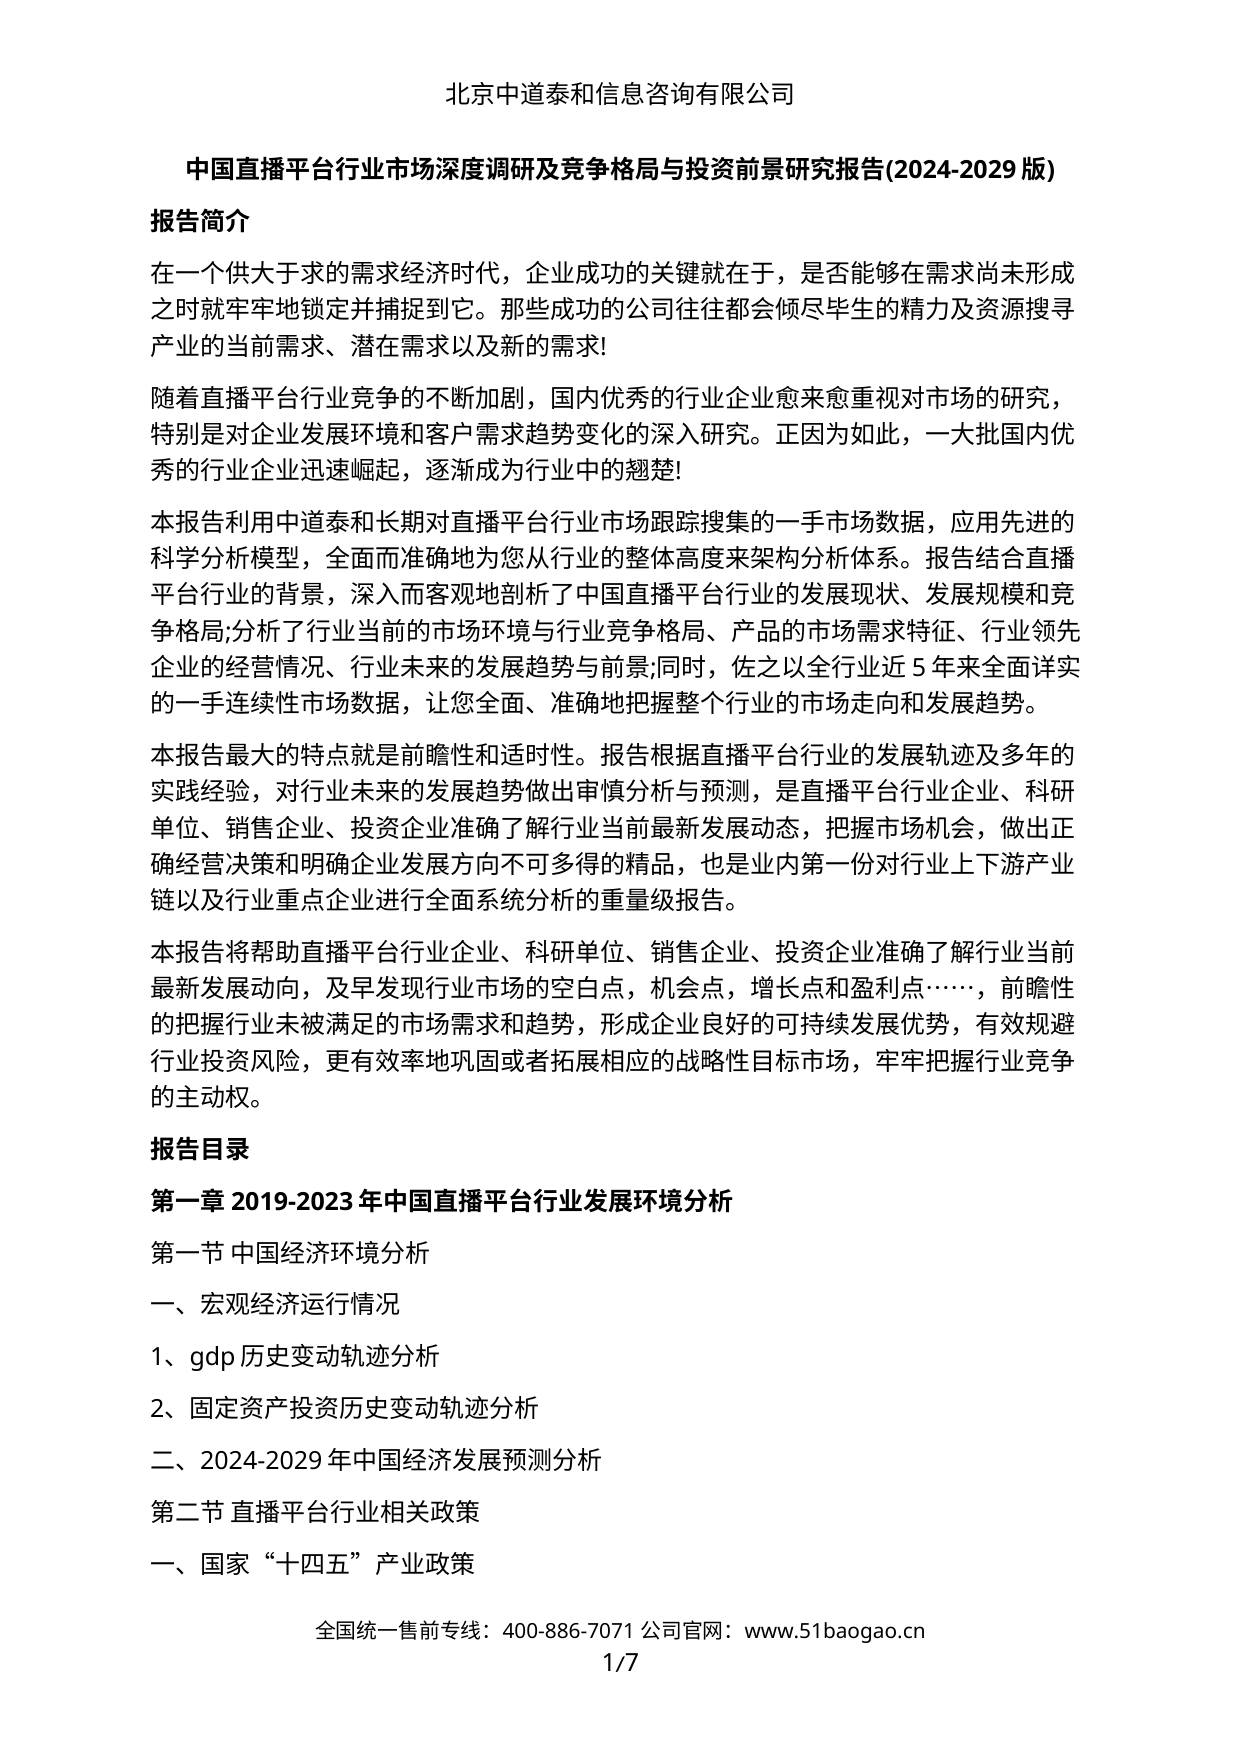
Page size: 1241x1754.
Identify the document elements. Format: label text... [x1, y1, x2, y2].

text 第二节 直播平台行业相关政策 [150, 1492, 1090, 1529]
text 报告目录 [150, 1129, 1090, 1166]
text 在一个供大于求的需求经济时代，企业成功的关键就在于，是否能够在需求尚未形成之时就牢牢地锁定并捕捉到它。那些成功的公司往往都会倾尽毕生的精力及资源搜寻产业的当前需求、潜在需求以及新的需求! [150, 254, 1090, 362]
text 第一节 中国经济环境分析 [150, 1233, 1090, 1269]
text 一、宏观经济运行情况 [150, 1285, 1090, 1321]
text 本报告最大的特点就是前瞻性和适时性。报告根据直播平台行业的发展轨迹及多年的实践经验，对行业未来的发展趋势做出审慎分析与预测，是直播平台行业企业、科研单位、销售企业、投资企业准确了解行业当前最新发展动态，把握市场机会，做出正确经营决策和明确企业发展方向不可多得的精品，也是业内第一份对行业上下游产业链以及行业重点企业进行全面系统分析的重量级报告。 [150, 736, 1090, 917]
text 2、固定资产投资历史变动轨迹分析 [150, 1389, 1090, 1425]
text 本报告利用中道泰和长期对直播平台行业市场跟踪搜集的一手市场数据，应用先进的科学分析模型，全面而准确地为您从行业的整体高度来架构分析体系。报告结合直播平台行业的背景，深入而客观地剖析了中国直播平台行业的发展现状、发展规模和竞争格局;分析了行业当前的市场环境与行业竞争格局、产品的市场需求特征、行业领先企业的经营情况、行业未来的发展趋势与前景;同时，佐之以全行业近5年来全面详实的一手连续性市场数据，让您全面、准确地把握整个行业的市场走向和发展趋势。 [150, 502, 1090, 720]
text 报告简介 [150, 202, 1090, 238]
text 二、2024-2029年中国经济发展预测分析 [150, 1441, 1090, 1477]
text 第一章 2019-2023年中国直播平台行业发展环境分析 [150, 1181, 1090, 1217]
text 中国直播平台行业市场深度调研及竞争格局与投资前景研究报告(2024-2029版) [150, 150, 1090, 186]
text 本报告将帮助直播平台行业企业、科研单位、销售企业、投资企业准确了解行业当前最新发展动向，及早发现行业市场的空白点，机会点，增长点和盈利点……，前瞻性的把握行业未被满足的市场需求和趋势，形成企业良好的可持续发展优势，有效规避行业投资风险，更有效率地巩固或者拓展相应的战略性目标市场，牢牢把握行业竞争的主动权。 [150, 932, 1090, 1114]
text 1、gdp历史变动轨迹分析 [150, 1337, 1090, 1373]
text 一、国家“十四五”产业政策 [150, 1544, 1090, 1581]
text 随着直播平台行业竞争的不断加剧，国内优秀的行业企业愈来愈重视对市场的研究，特别是对企业发展环境和客户需求趋势变化的深入研究。正因为如此，一大批国内优秀的行业企业迅速崛起，逐渐成为行业中的翘楚! [150, 378, 1090, 487]
